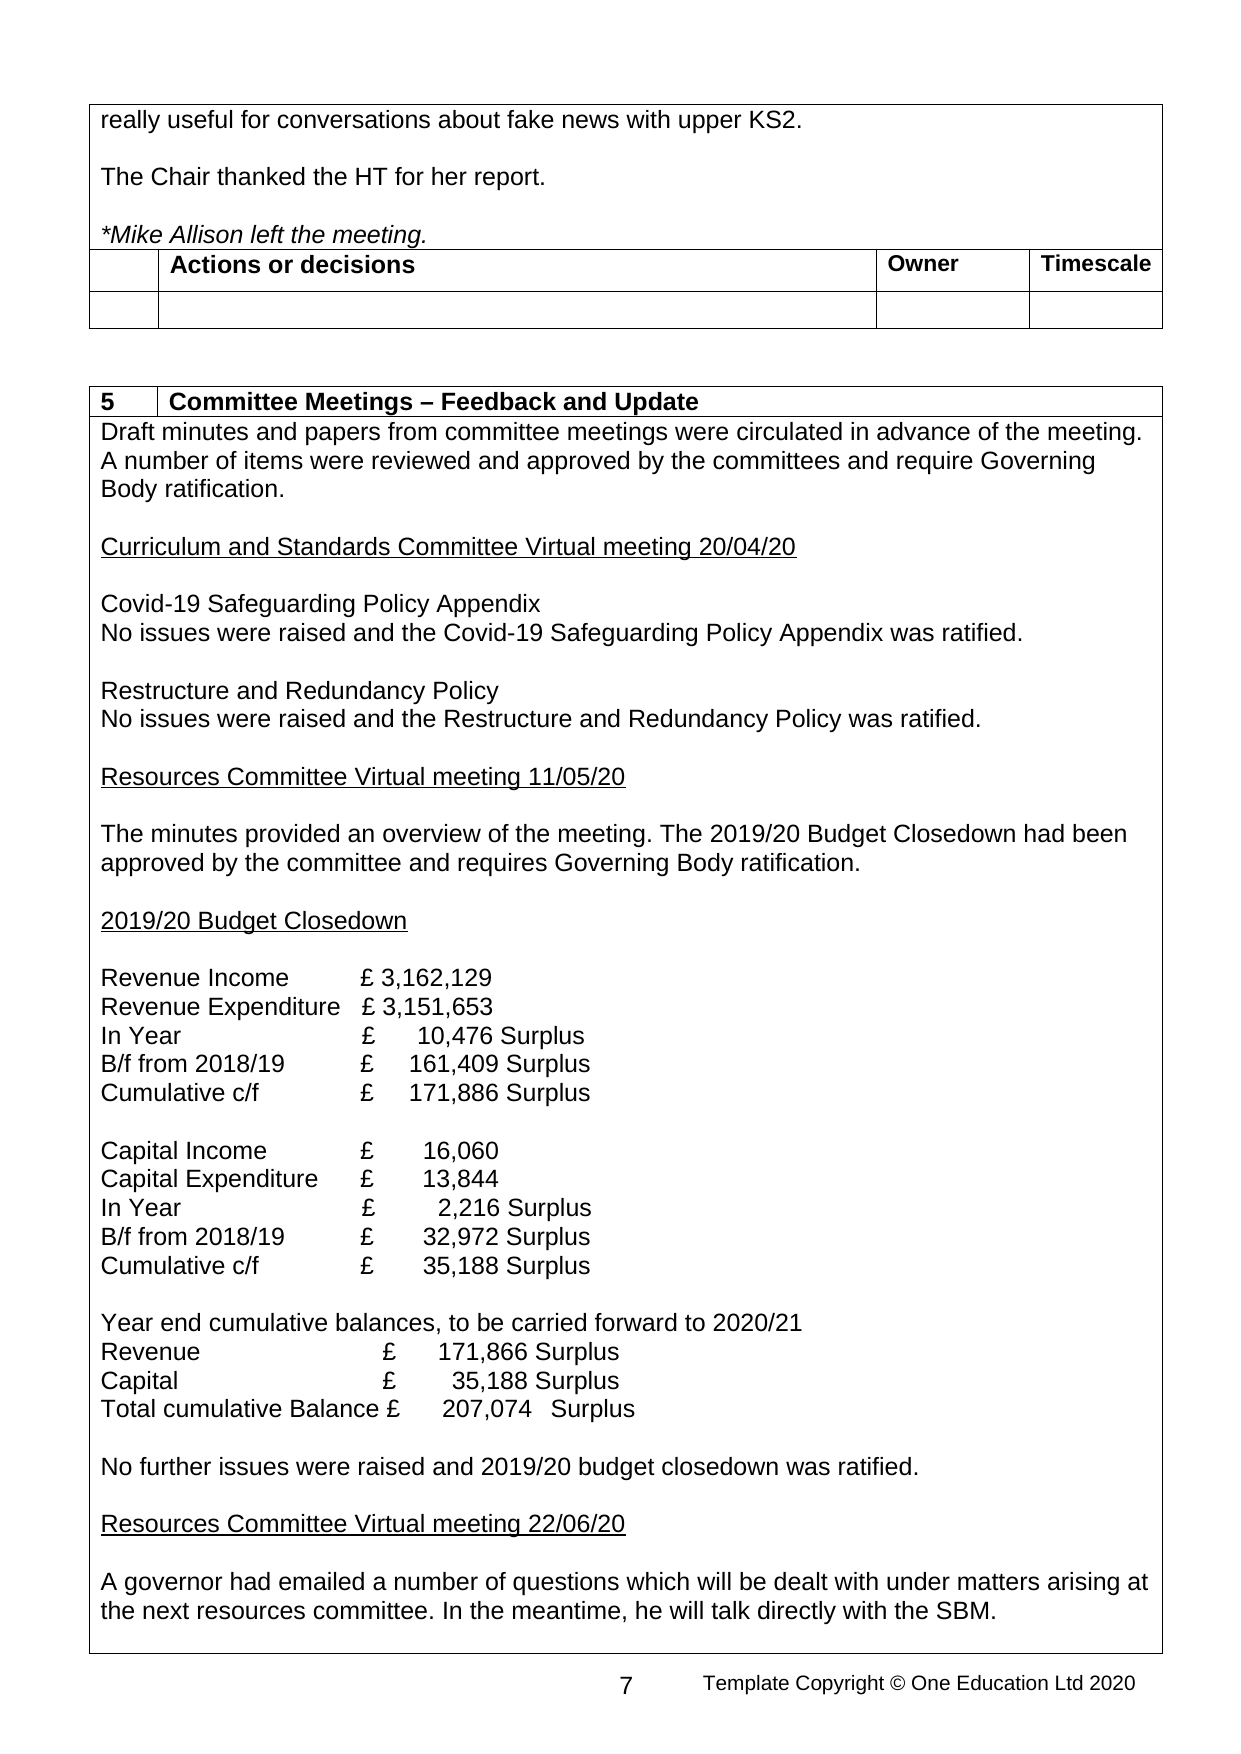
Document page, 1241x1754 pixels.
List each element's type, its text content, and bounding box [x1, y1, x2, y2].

table_cell Timescale [1030, 250, 1162, 291]
table_cell [877, 292, 1029, 328]
table_header 5 [90, 387, 157, 416]
table_cell [159, 292, 876, 328]
table_cell [90, 250, 158, 291]
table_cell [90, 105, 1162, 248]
table_cell [90, 292, 158, 328]
table_cell [1030, 292, 1162, 328]
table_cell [90, 417, 1162, 1653]
table_cell Owner [877, 250, 1029, 291]
table_header Committee Meetings – Feedback and Update [158, 387, 1162, 416]
table_cell Actions or decisions [159, 250, 876, 291]
